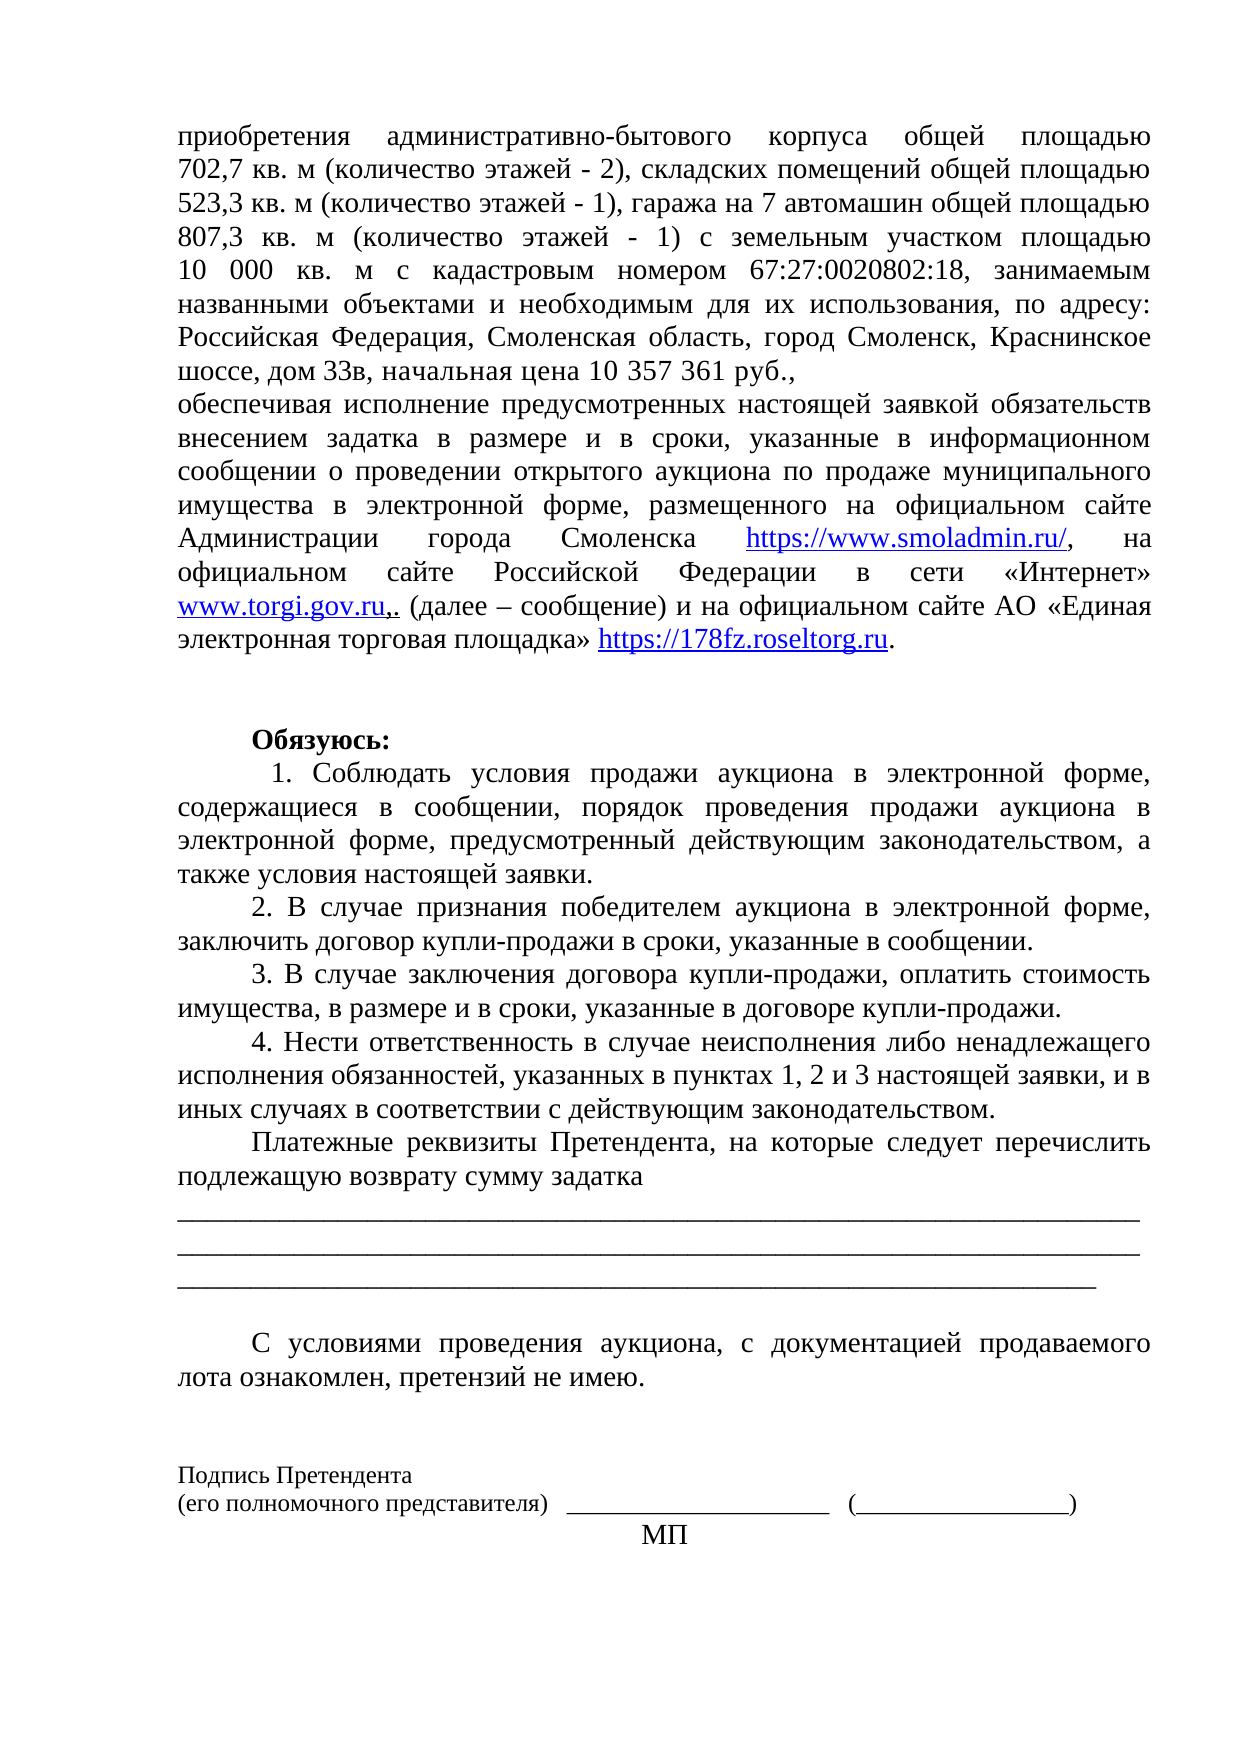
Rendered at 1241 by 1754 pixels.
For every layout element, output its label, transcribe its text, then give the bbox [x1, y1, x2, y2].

text 4. Нести ответственность в случае неисполнения либо ненадлежащего исполнения обязанностей, указанных в пунктах 1, 2 и 3 настоящей заявки, и в иных случаях в соответствии с действующим законодательством. [177, 1024, 1152, 1124]
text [177, 118, 1152, 386]
text 2. В случае признания победителем аукциона в электронной форме, заключить договор купли-продажи в сроки, указанные в сообщении. [177, 889, 1152, 957]
text Обязуюсь: [177, 722, 1152, 755]
text Платежные реквизиты Претендента, на которые следует перечислить подлежащую возврату сумму задатка [177, 1124, 1152, 1191]
text 3. В случае заключения договора купли-продажи, оплатить стоимость имущества, в размере и в сроки, указанные в договоре купли-продажи. [177, 957, 1152, 1024]
text ___________________________________________________________________________________________________________________________________________________________________________________________________ [177, 1191, 1152, 1292]
text МП [177, 1517, 1152, 1551]
text (его полномочного представителя) _____________________ (_________________) [177, 1488, 1152, 1517]
text обеспечивая исполнение предусмотренных настоящей заявкой обязательств внесением задатка в размере и в сроки, указанные в информационном сообщении о проведении открытого аукциона по продаже муниципального имущества в электронной форме, размещенного на официальном сайте Администрации города Смоленска https://www.smoladmin.ru/, на официальном сайте Российской Федерации в сети «Интернет» www.torgi.gov.ru,. (далее – сообщение) и на официальном сайте АО «Единая электронная торговая площадка» https://178fz.roseltorg.ru. [177, 386, 1152, 655]
text Подпись Претендента [177, 1460, 1152, 1488]
text С условиями проведения аукциона, с документацией продаваемого лота ознакомлен, претензий не имею. [177, 1326, 1152, 1393]
text 1. Соблюдать условия продажи аукциона в электронной форме, содержащиеся в сообщении, порядок проведения продажи аукциона в электронной форме, предусмотренный действующим законодательством, а также условия настоящей заявки. [177, 755, 1152, 889]
